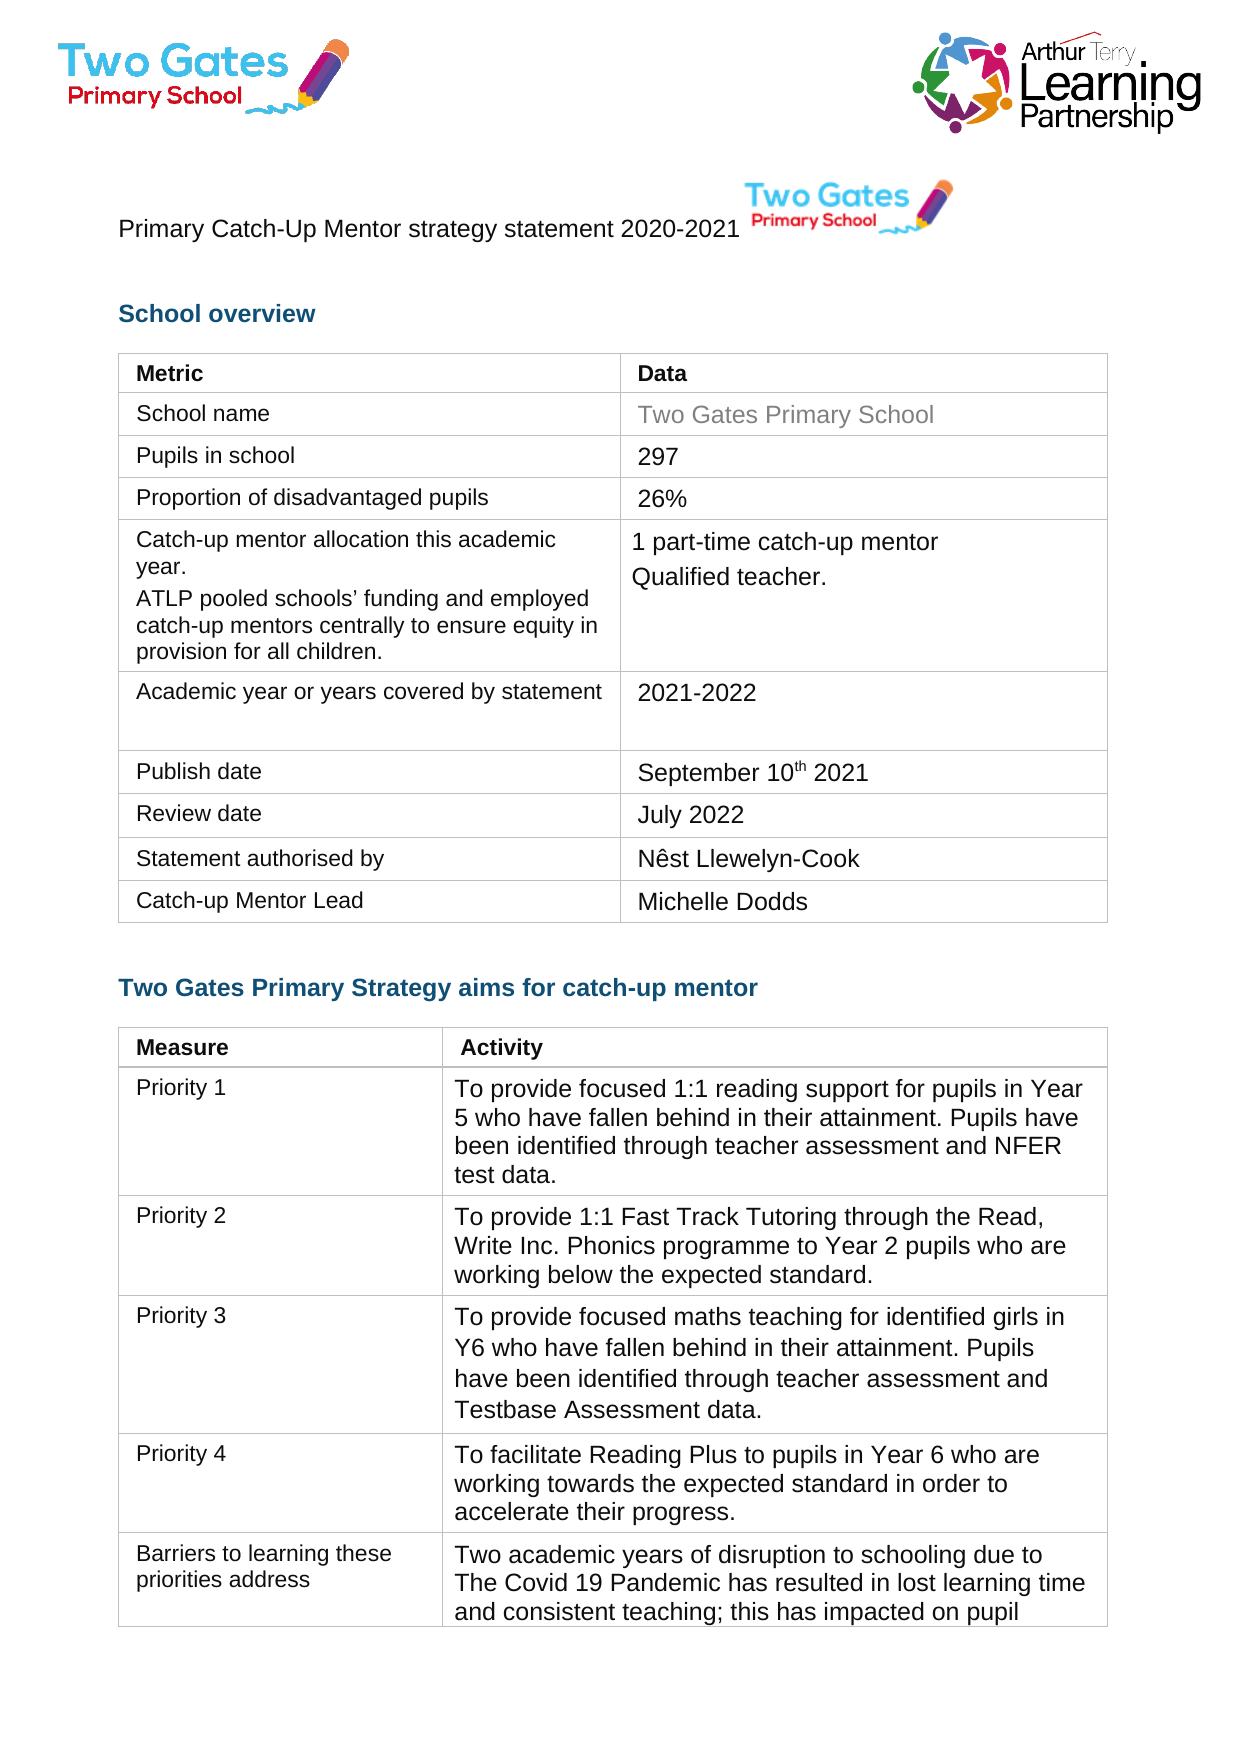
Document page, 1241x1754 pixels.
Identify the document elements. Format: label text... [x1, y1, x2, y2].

table_cell Statement authorised by [119, 838, 620, 879]
table_cell Catch-up Mentor Lead [119, 881, 620, 922]
table_cell September 10th 2021 [621, 751, 1107, 793]
table_header Metric [119, 354, 620, 392]
table_cell Priority 2 [119, 1196, 442, 1295]
table_cell 1 part-time catch-up mentor Qualified teacher. [621, 520, 1107, 671]
subtitle Two Gates Primary Strategy aims for catch-up mentor [118, 973, 1107, 1002]
text Primary Catch-Up Mentor strategy statement 2020-2021 [118, 178, 1107, 243]
table_cell Nêst Llewelyn-Cook [621, 838, 1107, 879]
table_cell To provide 1:1 Fast Track Tutoring through the Read, Write Inc. Phonics programme to Year 2 pupils who are working below the expected standard. [443, 1196, 1107, 1295]
subtitle School overview [118, 299, 1107, 327]
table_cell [119, 1533, 442, 1626]
picture [740, 177, 960, 238]
table_header Measure [119, 1028, 442, 1066]
table_cell Pupils in school [119, 436, 620, 477]
table_cell Academic year or years covered by statement [119, 672, 620, 750]
table_header Activity [443, 1028, 1107, 1066]
table_cell Two Gates Primary School [621, 393, 1107, 434]
picture [51, 35, 357, 118]
table_cell Review date [119, 794, 620, 837]
table_cell To facilitate Reading Plus to pupils in Year 6 who are working towards the expected standard in order to accelerate their progress. [443, 1434, 1107, 1532]
table_cell 297 [621, 436, 1107, 477]
table_cell Michelle Dodds [621, 881, 1107, 922]
table_cell Priority 4 [119, 1434, 442, 1532]
table_cell Publish date [119, 751, 620, 793]
table_cell To provide focused 1:1 reading support for pupils in Year 5 who have fallen behind in their attainment. Pupils have been identified through teacher assessment and NFER test data. [443, 1068, 1107, 1195]
table_cell 2021-2022 [621, 672, 1107, 750]
table_cell Priority 3 [119, 1296, 442, 1432]
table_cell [443, 1533, 1107, 1626]
table_header Data [621, 354, 1107, 392]
table_cell 26% [621, 478, 1107, 519]
table_cell Catch-up mentor allocation this academic year. ATLP pooled schools’ funding and employed catch-up mentors centrally to ensure equity in provision for all children. [119, 520, 620, 671]
table_cell Proportion of disadvantaged pupils [119, 478, 620, 519]
table_cell July 2022 [621, 794, 1107, 837]
picture [912, 31, 1202, 136]
table_cell Priority 1 [119, 1068, 442, 1195]
table_cell School name [119, 393, 620, 434]
table_cell To provide focused maths teaching for identified girls in Y6 who have fallen behind in their attainment. Pupils have been identified through teacher assessment and Testbase Assessment data. [443, 1296, 1107, 1432]
